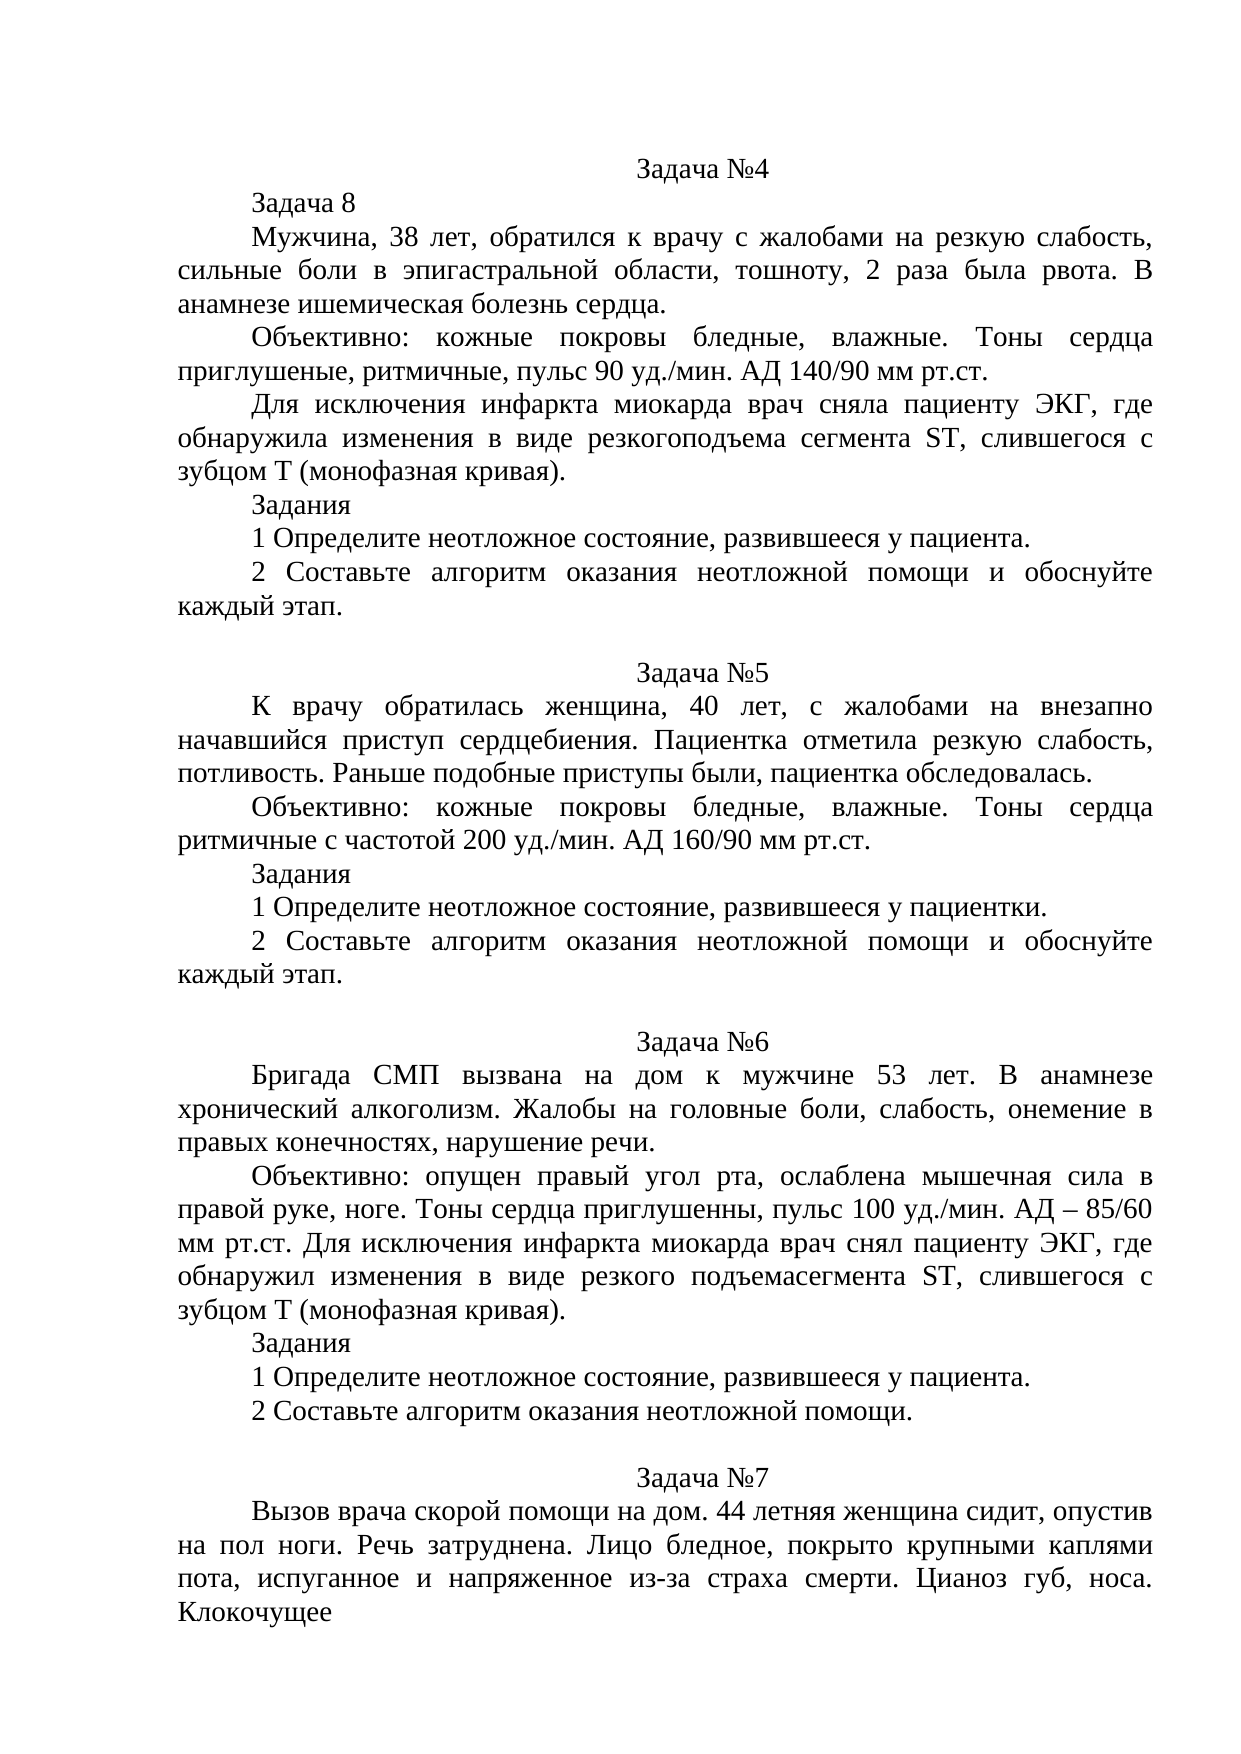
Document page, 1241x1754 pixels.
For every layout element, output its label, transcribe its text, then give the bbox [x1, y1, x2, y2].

text Задача №4 [177, 152, 1154, 185]
text Объективно: кожные покровы бледные, влажные. Тоны сердца приглушеные, ритмичные, пульс 90 уд./мин. АД 140/90 мм рт.ст. [177, 319, 1154, 386]
text Задача 8 [177, 185, 1154, 219]
text 1 Определите неотложное состояние, развившееся у пациента. [177, 521, 1154, 554]
text Объективно: кожные покровы бледные, влажные. Тоны сердца ритмичные с частотой 200 уд./мин. АД 160/90 мм рт.ст. [177, 789, 1154, 856]
text Объективно: опущен правый угол рта, ослаблена мышечная сила в правой руке, ноге. Тоны сердца приглушенны, пульс 100 уд./мин. АД – 85/60 мм рт.ст. Для исключения инфаркта миокарда врач снял пациенту ЭКГ, где обнаружил изменения в виде резкого подъемасегмента ST, слившегося с зубцом Т (монофазная кривая). [177, 1158, 1154, 1326]
text Задания [177, 856, 1154, 889]
text Задача №7 [177, 1460, 1154, 1493]
text Вызов врача скорой помощи на дом. 44 летняя женщина сидит, опустив на пол ноги. Речь затруднена. Лицо бледное, покрыто крупными каплями пота, испуганное и напряженное из-за страха смерти. Цианоз губ, носа. Клокочущее [177, 1493, 1154, 1627]
text Мужчина, 38 лет, обратился к врачу с жалобами на резкую слабость, сильные боли в эпигастральной области, тошноту, 2 раза была рвота. В анамнезе ишемическая болезнь сердца. [177, 219, 1154, 319]
text Задания [177, 487, 1154, 521]
text Для исключения инфаркта миокарда врач сняла пациенту ЭКГ, где обнаружила изменения в виде резкогоподъема сегмента ST, слившегося с зубцом Т (монофазная кривая). [177, 386, 1154, 487]
text Задания [177, 1326, 1154, 1359]
text К врачу обратилась женщина, 40 лет, с жалобами на внезапно начавшийся приступ сердцебиения. Пациентка отметила резкую слабость, потливость. Раньше подобные приступы были, пациентка обследовалась. [177, 688, 1154, 789]
text 2 Составьте алгоритм оказания неотложной помощи и обоснуйте каждый этап. [177, 554, 1154, 621]
text 1 Определите неотложное состояние, развившееся у пациентки. [177, 889, 1154, 923]
text 2 Составьте алгоритм оказания неотложной помощи и обоснуйте каждый этап. [177, 923, 1154, 990]
text Бригада СМП вызвана на дом к мужчине 53 лет. В анамнезе хронический алкоголизм. Жалобы на головные боли, слабость, онемение в правых конечностях, нарушение речи. [177, 1057, 1154, 1158]
text Задача №5 [177, 655, 1154, 688]
text 1 Определите неотложное состояние, развившееся у пациента. [177, 1359, 1154, 1393]
text Задача №6 [177, 1024, 1154, 1057]
text 2 Составьте алгоритм оказания неотложной помощи. [177, 1393, 1154, 1426]
